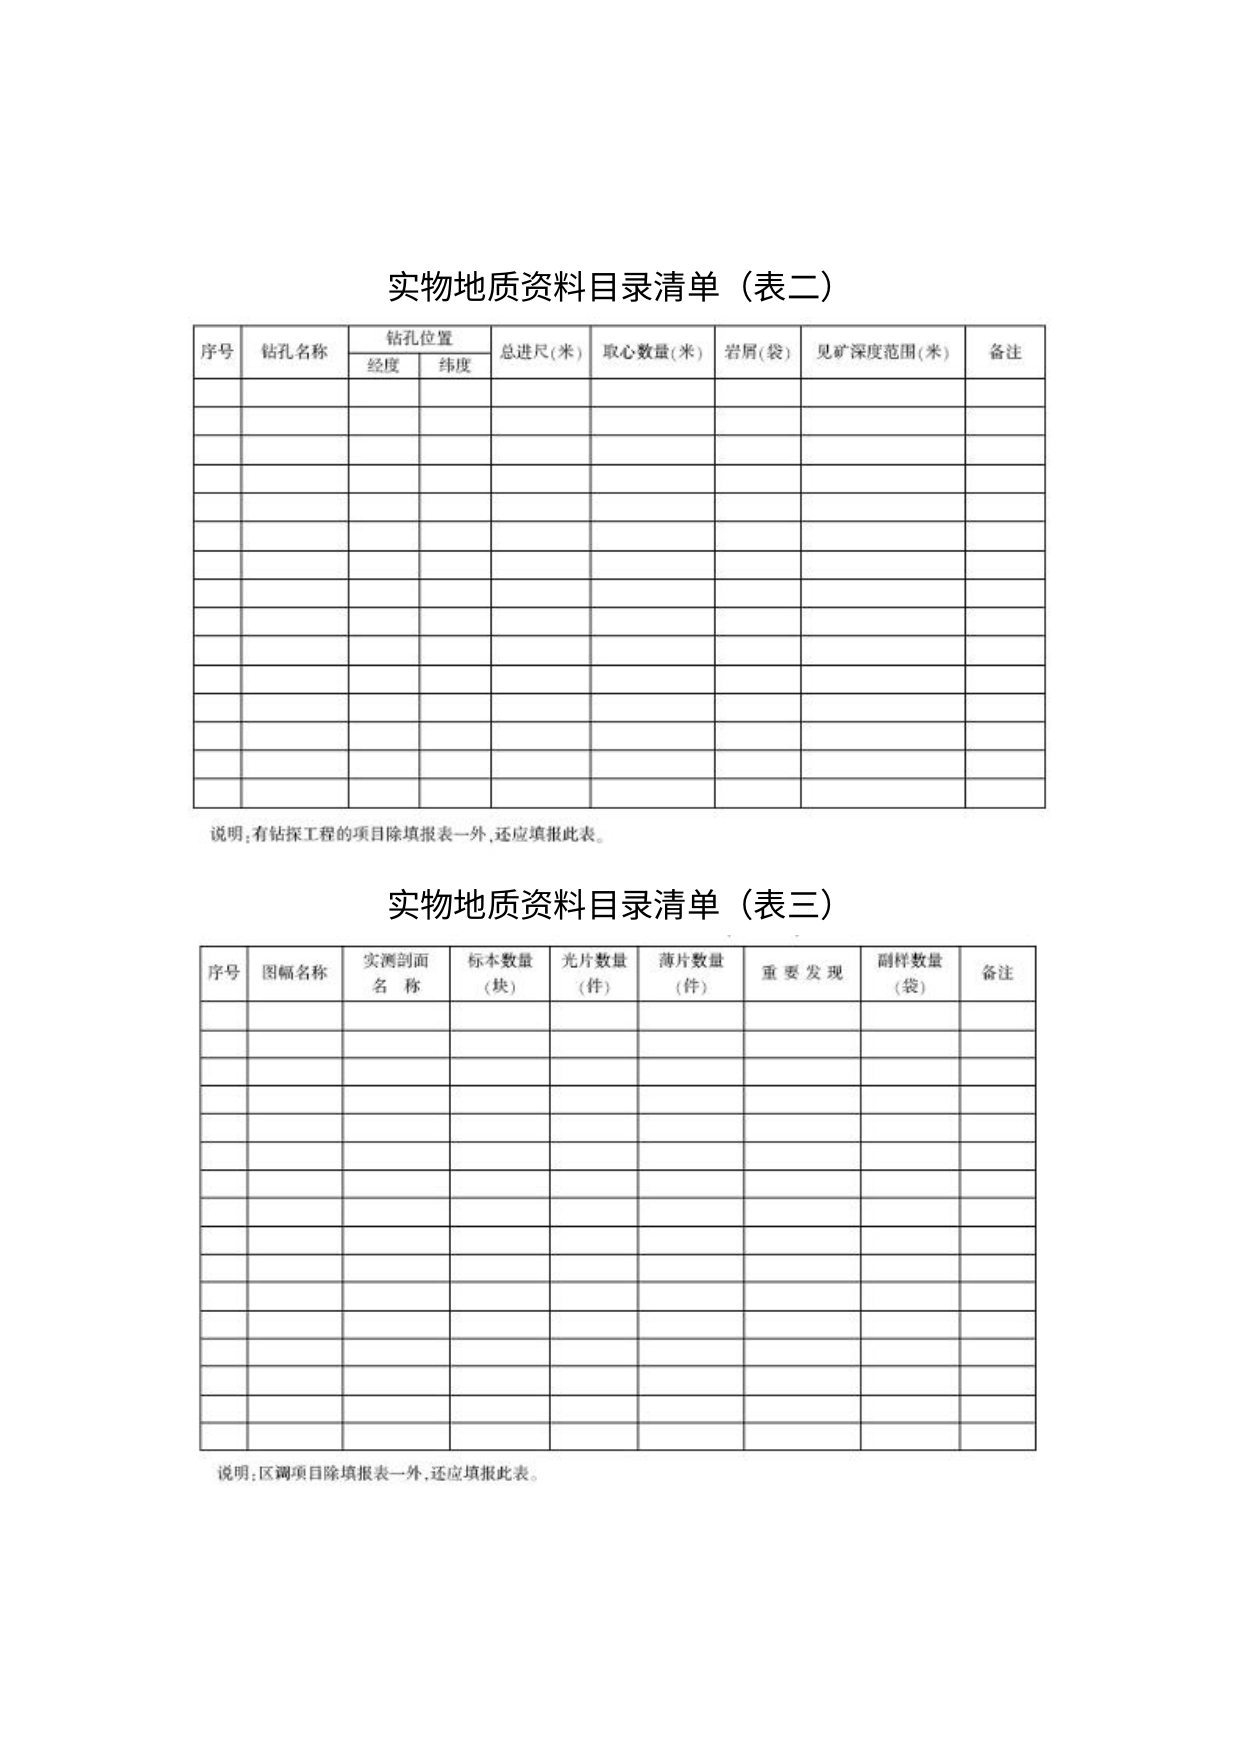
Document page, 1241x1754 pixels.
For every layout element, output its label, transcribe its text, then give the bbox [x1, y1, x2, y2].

text 实物地质资料目录清单（表三） [187, 870, 1053, 935]
picture [187, 317, 1054, 856]
picture [187, 935, 1054, 1495]
text 实物地质资料目录清单（表二） [187, 253, 1053, 317]
